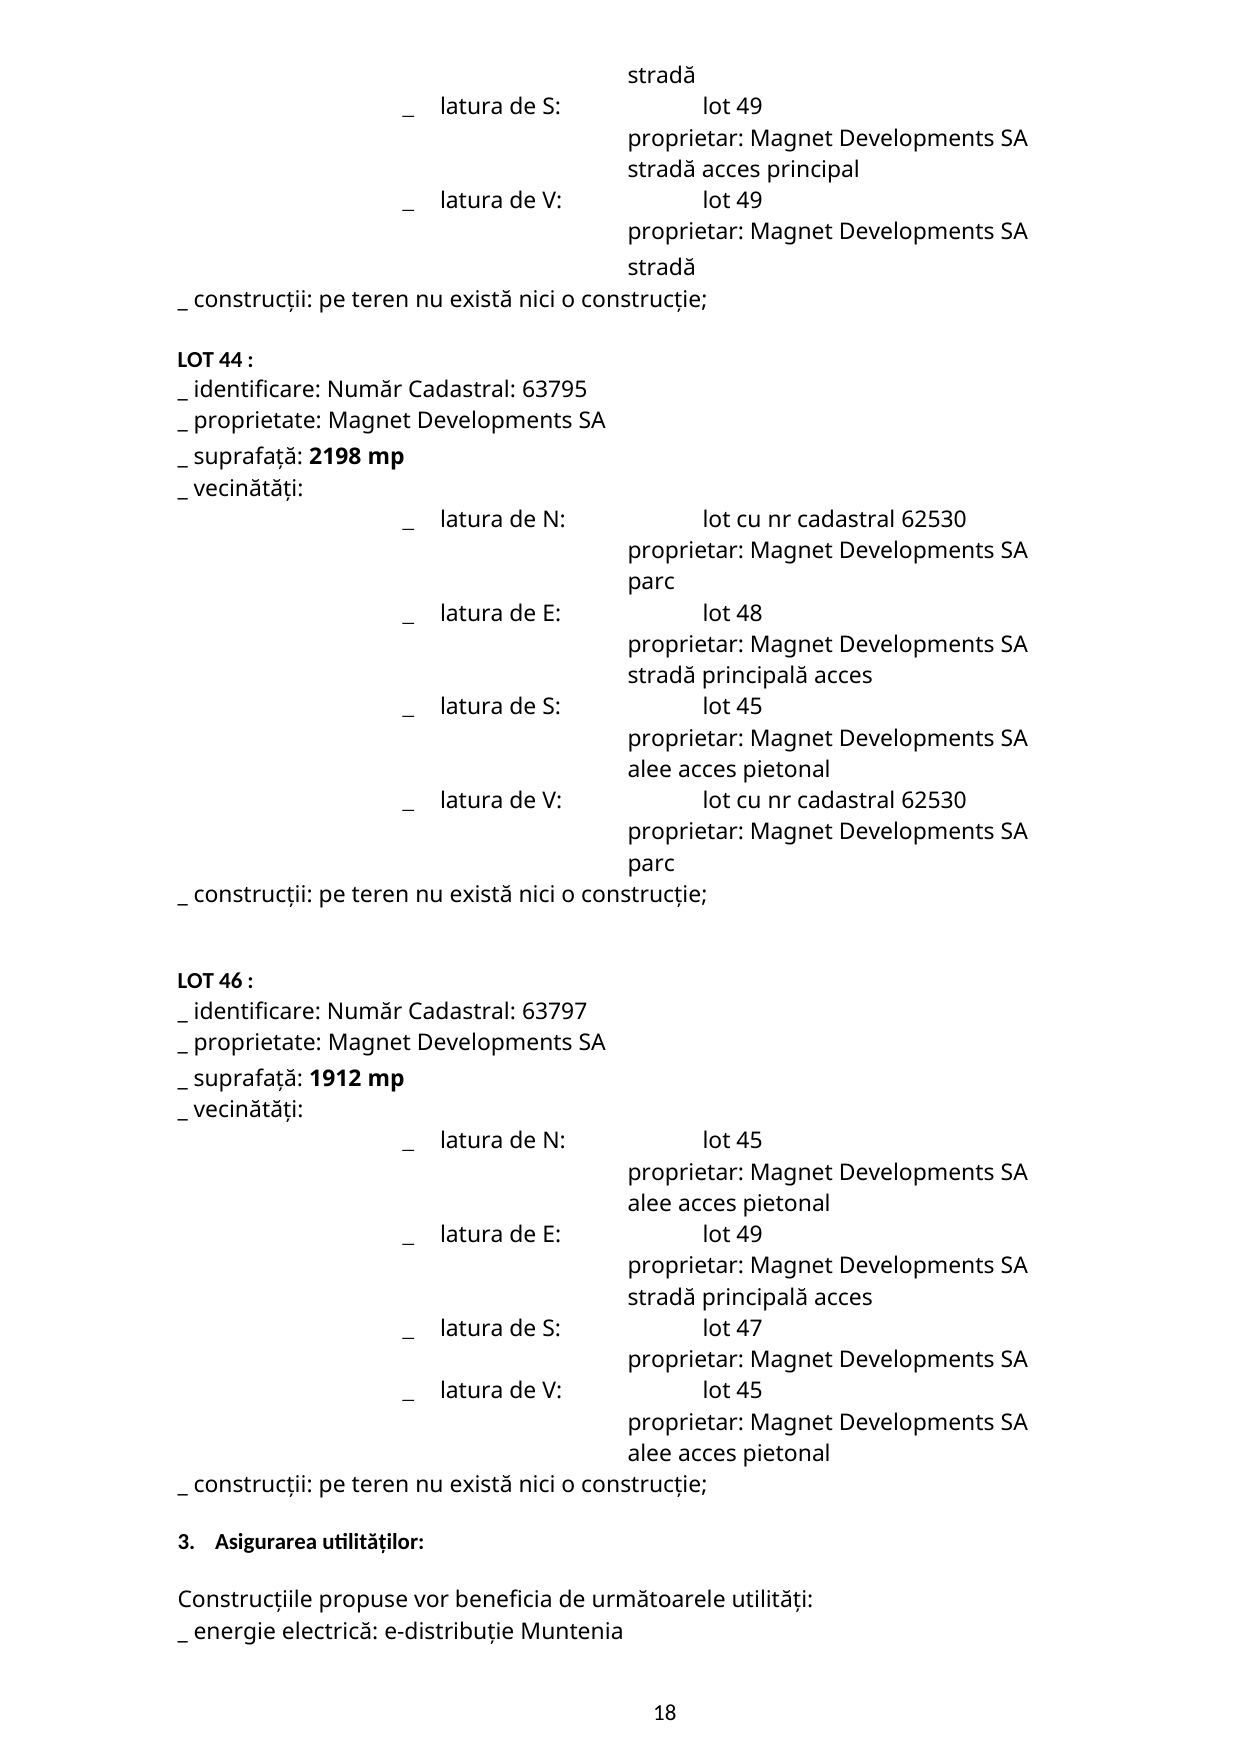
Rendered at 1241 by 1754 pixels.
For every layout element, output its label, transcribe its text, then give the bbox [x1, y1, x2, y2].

list proprietar: Magnet Developments SA [590, 1343, 1152, 1374]
list latura de N: lot cu nr cadastral 62530 [402, 503, 1152, 534]
text _ identificare: Număr Cadastral: 63797 [177, 994, 1152, 1026]
list latura de V: lot 45 [402, 1374, 1152, 1406]
text LOT 46 : [177, 967, 1152, 994]
list alee acces pietonal [552, 1187, 1152, 1218]
list latura de V: lot 49 [402, 184, 1152, 215]
text _ construcții: pe teren nu există nici o construcție; [177, 282, 1152, 314]
list parc [552, 565, 1152, 596]
list proprietar: Magnet Developments SA [590, 1406, 1152, 1437]
list latura de V: lot cu nr cadastral 62530 [402, 784, 1152, 815]
list stradă [590, 251, 1152, 282]
text _ proprietate: Magnet Developments SA [177, 1026, 1152, 1057]
list proprietar: Magnet Developments SA [590, 721, 1152, 753]
list proprietar: Magnet Developments SA [590, 1249, 1152, 1281]
list latura de S: lot 47 [402, 1312, 1152, 1343]
list latura de S: lot 49 [402, 90, 1152, 122]
text Construcțiile propuse vor beneficia de următoarele utilități: [177, 1583, 1152, 1614]
text _ construcții: pe teren nu există nici o construcție; [177, 1468, 1152, 1499]
list proprietar: Magnet Developments SA [627, 628, 1152, 659]
text _ energie electrică: e-distribuție Muntenia [177, 1614, 1152, 1646]
text LOT 44 : [177, 345, 1152, 373]
list proprietar: Magnet Developments SA [590, 1156, 1152, 1187]
list stradă acces principal [590, 153, 1152, 184]
list alee acces pietonal [552, 753, 1152, 784]
list latura de S: lot 45 [402, 690, 1152, 721]
list latura de E: lot 48 [402, 596, 1152, 628]
list proprietar: Magnet Developments SA [327, 215, 1152, 247]
list latura de E: lot 49 [402, 1218, 1152, 1249]
list stradă principală acces [590, 659, 1152, 690]
list stradă [590, 59, 1152, 90]
text _ vecinătăți: [177, 1093, 1152, 1124]
text _ construcții: pe teren nu există nici o construcție; [177, 878, 1152, 909]
list stradă principală acces [552, 1281, 1152, 1312]
list proprietar: Magnet Developments SA [590, 815, 1152, 846]
text _ suprafață: 2198 mp [177, 440, 1152, 471]
text _ proprietate: Magnet Developments SA [177, 404, 1152, 436]
list Asigurarea utilităților: [177, 1527, 1152, 1555]
list parc [552, 846, 1152, 878]
text _ vecinătăți: [177, 471, 1152, 503]
text _ identificare: Număr Cadastral: 63795 [177, 373, 1152, 404]
text _ suprafață: 1912 mp [177, 1062, 1152, 1093]
list latura de N: lot 45 [402, 1124, 1152, 1156]
list proprietar: Magnet Developments SA [590, 534, 1152, 565]
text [552, 122, 1152, 153]
list alee acces pietonal [552, 1437, 1152, 1468]
